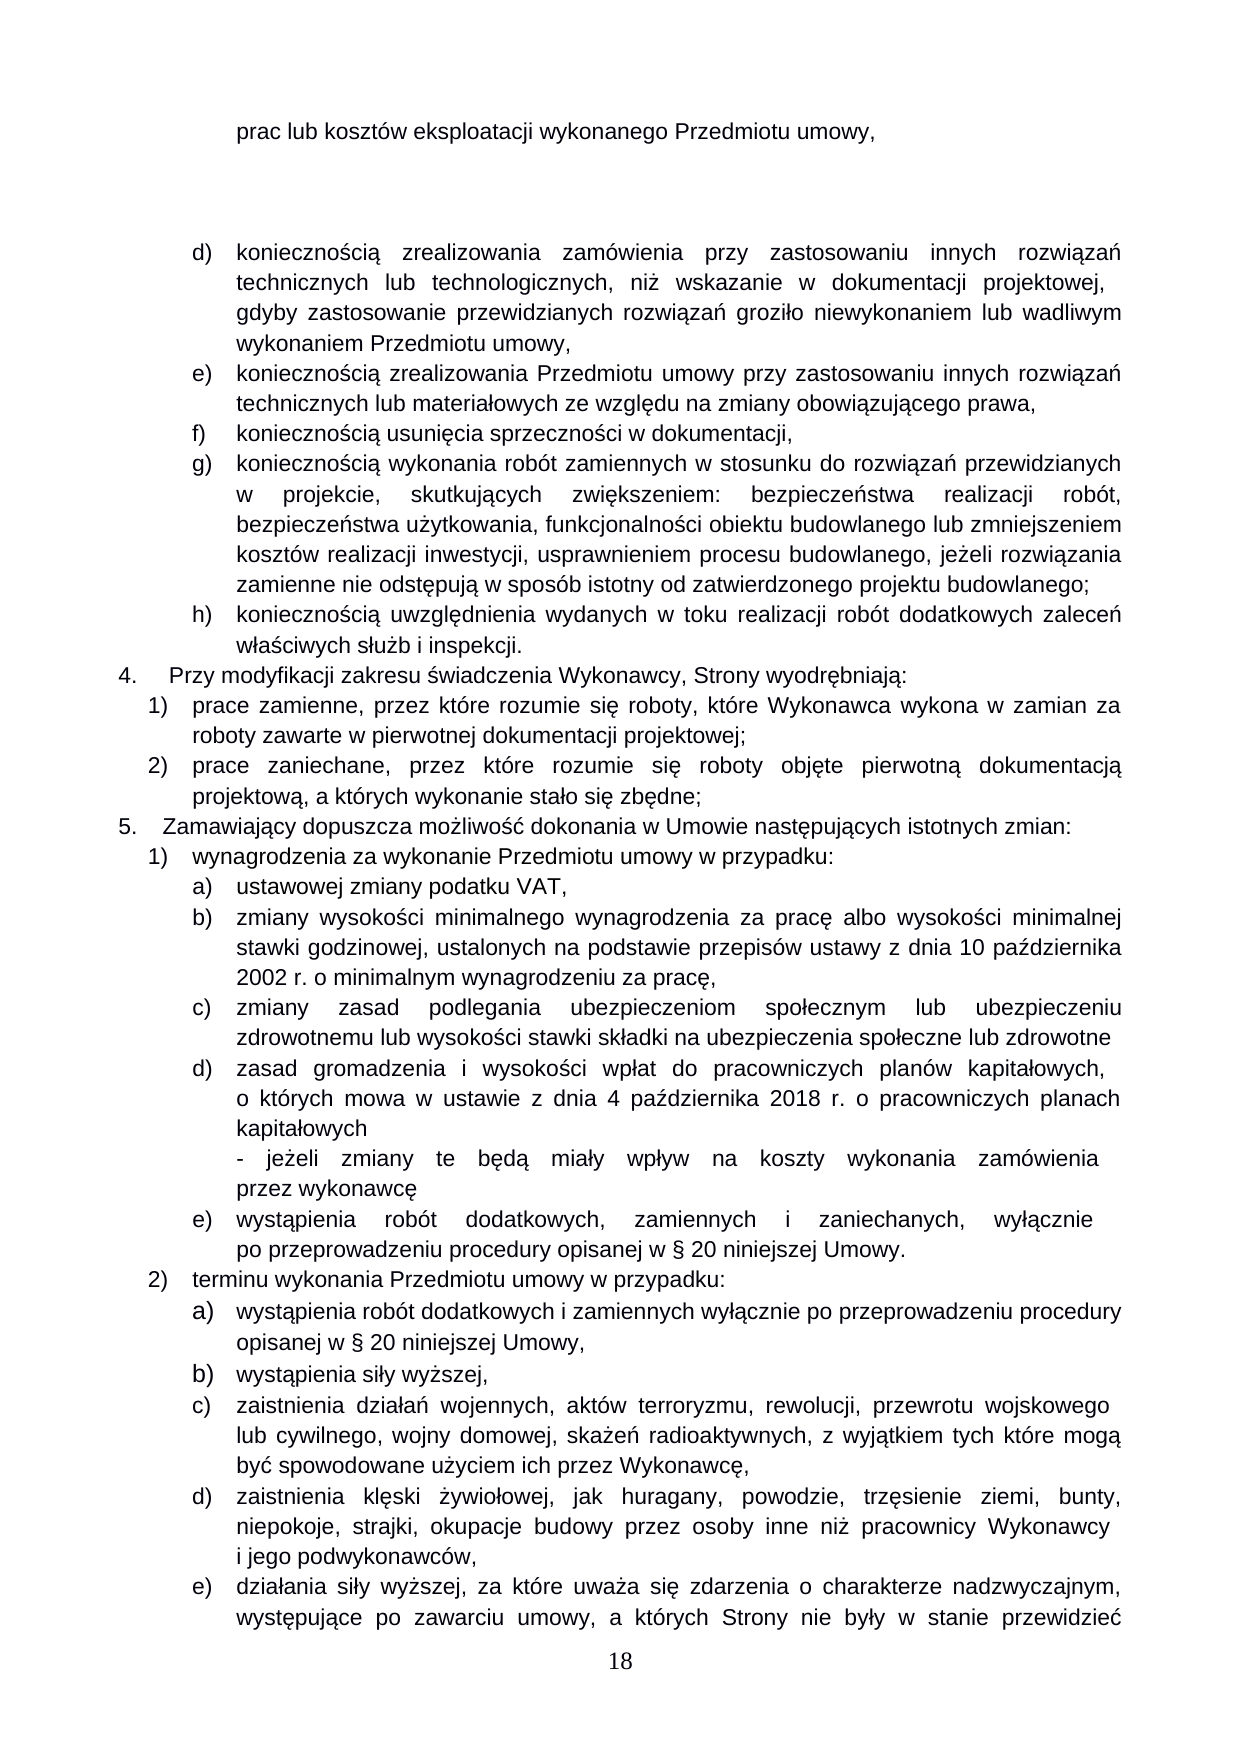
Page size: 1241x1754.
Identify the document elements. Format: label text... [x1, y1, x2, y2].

list zmiany zasad podlegania ubezpieczeniom społecznym lub ubezpieczeniu zdrowotnemu lub wysokości stawki składki na ubezpieczenia społeczne lub zdrowotne [192, 994, 1122, 1051]
list Zamawiający dopuszcza możliwość dokonania w Umowie następujących istotnych zmian: [118, 813, 1122, 839]
list zmiany wysokości minimalnego wynagrodzenia za pracę albo wysokości minimalnej stawki godzinowej, ustalonych na podstawie przepisów ustawy z dnia 10 października 2002 r. o minimalnym wynagrodzeniu za pracę, [192, 903, 1122, 990]
list wynagrodzenia za wykonanie Przedmiotu umowy w przypadku: [148, 843, 1122, 869]
text - jeżeli zmiany te będą miały wpływ na koszty wykonania zamówienia przez wykonawcę [236, 1145, 1122, 1202]
list zasad gromadzenia i wysokości wpłat do pracowniczych planów kapitałowych, o których mowa w ustawie z dnia 4 października 2018 r. o pracowniczych planach kapitałowych [192, 1054, 1122, 1141]
list Przy modyfikacji zakresu świadczenia Wykonawcy, Strony wyodrębniają: [118, 662, 1122, 688]
list koniecznością uwzględnienia wydanych w toku realizacji robót dodatkowych zaleceń właściwych służb i inspekcji. [192, 601, 1122, 658]
list koniecznością wykonania robót zamiennych w stosunku do rozwiązań przewidzianych w projekcie, skutkujących zwiększeniem: bezpieczeństwa realizacji robót, bezpieczeństwa użytkowania, funkcjonalności obiektu budowlanego lub zmniejszeniem kosztów realizacji inwestycji, usprawnieniem procesu budowlanego, jeżeli rozwiązania zamienne nie odstępują w sposób istotny od zatwierdzonego projektu budowlanego; [192, 450, 1122, 598]
list koniecznością zrealizowania zamówienia przy zastosowaniu innych rozwiązań technicznych lub technologicznych, niż wskazanie w dokumentacji projektowej, gdyby zastosowanie przewidzianych rozwiązań groziło niewykonaniem lub wadliwym wykonaniem Przedmiotu umowy, [192, 239, 1122, 356]
list koniecznością zrealizowania Przedmiotu umowy przy zastosowaniu innych rozwiązań technicznych lub materiałowych ze względu na zmiany obowiązującego prawa, [192, 360, 1122, 416]
list koniecznością usunięcia sprzeczności w dokumentacji, [192, 420, 1122, 447]
list wystąpienia robót dodatkowych, zamiennych i zaniechanych, wyłącznie po przeprowadzeniu procedury opisanej w § 20 niniejszej Umowy. [192, 1206, 1122, 1262]
list wystąpienia robót dodatkowych i zamiennych wyłącznie po przeprowadzeniu procedury opisanej w § 20 niniejszej Umowy, [192, 1296, 1122, 1355]
list prace zaniechane, przez które rozumie się roboty objęte pierwotną dokumentacją projektową, a których wykonanie stało się zbędne; [148, 752, 1122, 809]
list zaistnienia działań wojennych, aktów terroryzmu, rewolucji, przewrotu wojskowego lub cywilnego, wojny domowej, skażeń radioaktywnych, z wyjątkiem tych które mogą być spowodowane użyciem ich przez Wykonawcę, [192, 1392, 1122, 1479]
list prace zamienne, przez które rozumie się roboty, które Wykonawca wykona w zamian za roboty zawarte w pierwotnej dokumentacji projektowej; [148, 692, 1122, 749]
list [192, 1573, 1122, 1630]
list wystąpienia siły wyższej, [192, 1359, 1122, 1388]
list ustawowej zmiany podatku VAT, [192, 873, 1122, 900]
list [192, 118, 1122, 144]
list terminu wykonania Przedmiotu umowy w przypadku: [148, 1266, 1122, 1292]
list zaistnienia klęski żywiołowej, jak huragany, powodzie, trzęsienie ziemi, bunty, niepokoje, strajki, okupacje budowy przez osoby inne niż pracownicy Wykonawcy i jego podwykonawców, [192, 1483, 1122, 1569]
